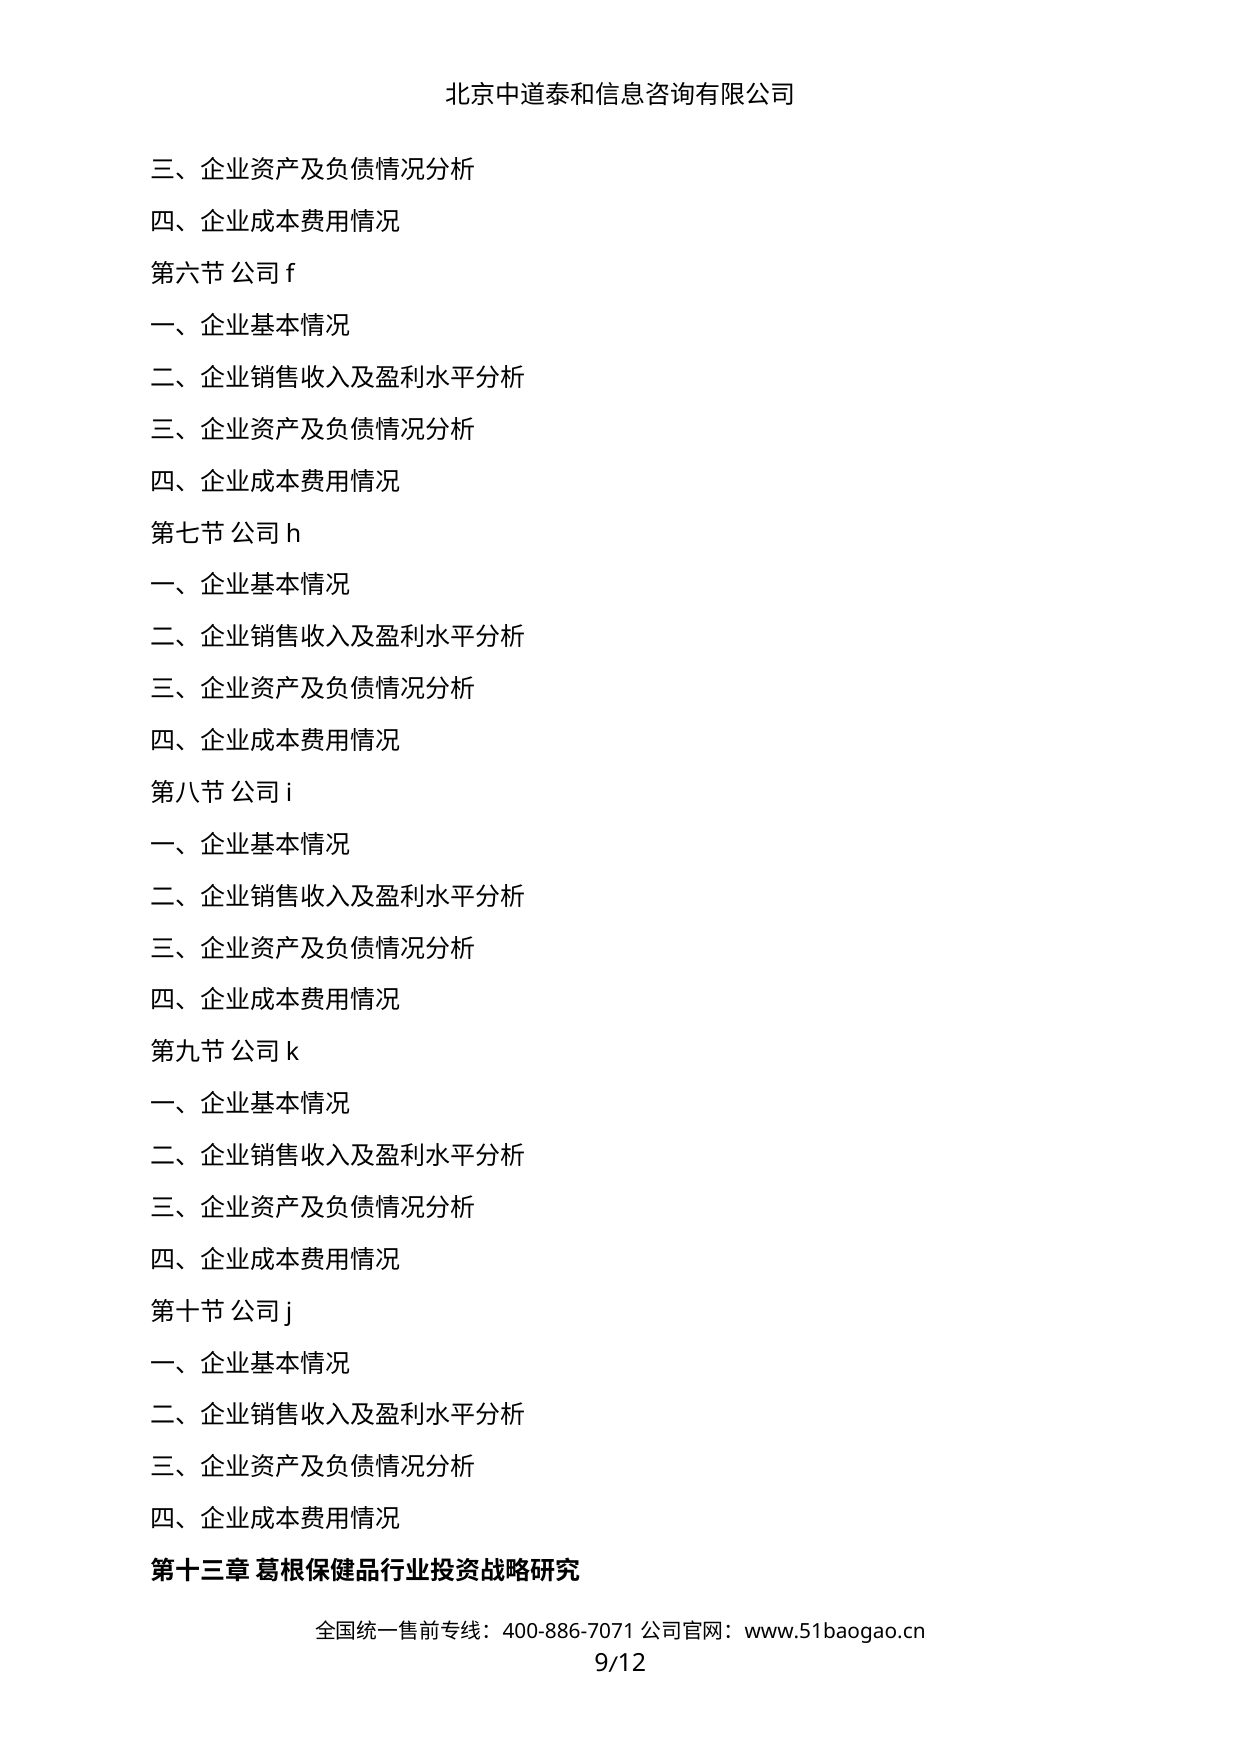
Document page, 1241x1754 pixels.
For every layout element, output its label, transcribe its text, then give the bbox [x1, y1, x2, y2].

text 二、企业销售收入及盈利水平分析 [150, 1395, 1090, 1431]
text 一、企业基本情况 [150, 1084, 1090, 1120]
text 四、企业成本费用情况 [150, 202, 1090, 238]
text 三、企业资产及负债情况分析 [150, 150, 1090, 186]
text 四、企业成本费用情况 [150, 461, 1090, 497]
text 第九节 公司k [150, 1032, 1090, 1068]
text 第六节 公司f [150, 254, 1090, 290]
text 一、企业基本情况 [150, 306, 1090, 342]
text 三、企业资产及负债情况分析 [150, 1187, 1090, 1224]
text 二、企业销售收入及盈利水平分析 [150, 617, 1090, 653]
text 一、企业基本情况 [150, 824, 1090, 861]
text 一、企业基本情况 [150, 1343, 1090, 1379]
text 第八节 公司i [150, 772, 1090, 809]
text 第十节 公司j [150, 1291, 1090, 1327]
text 四、企业成本费用情况 [150, 980, 1090, 1016]
text 第十三章 葛根保健品行业投资战略研究 [150, 1551, 1090, 1587]
text 三、企业资产及负债情况分析 [150, 928, 1090, 964]
text 三、企业资产及负债情况分析 [150, 409, 1090, 446]
text 一、企业基本情况 [150, 565, 1090, 601]
text 二、企业销售收入及盈利水平分析 [150, 1136, 1090, 1172]
text 四、企业成本费用情况 [150, 1499, 1090, 1535]
text 二、企业销售收入及盈利水平分析 [150, 357, 1090, 394]
text 二、企业销售收入及盈利水平分析 [150, 876, 1090, 912]
text 四、企业成本费用情况 [150, 1239, 1090, 1276]
text 四、企业成本费用情况 [150, 721, 1090, 757]
text 第七节 公司h [150, 513, 1090, 549]
text 三、企业资产及负债情况分析 [150, 669, 1090, 705]
text 三、企业资产及负债情况分析 [150, 1447, 1090, 1483]
